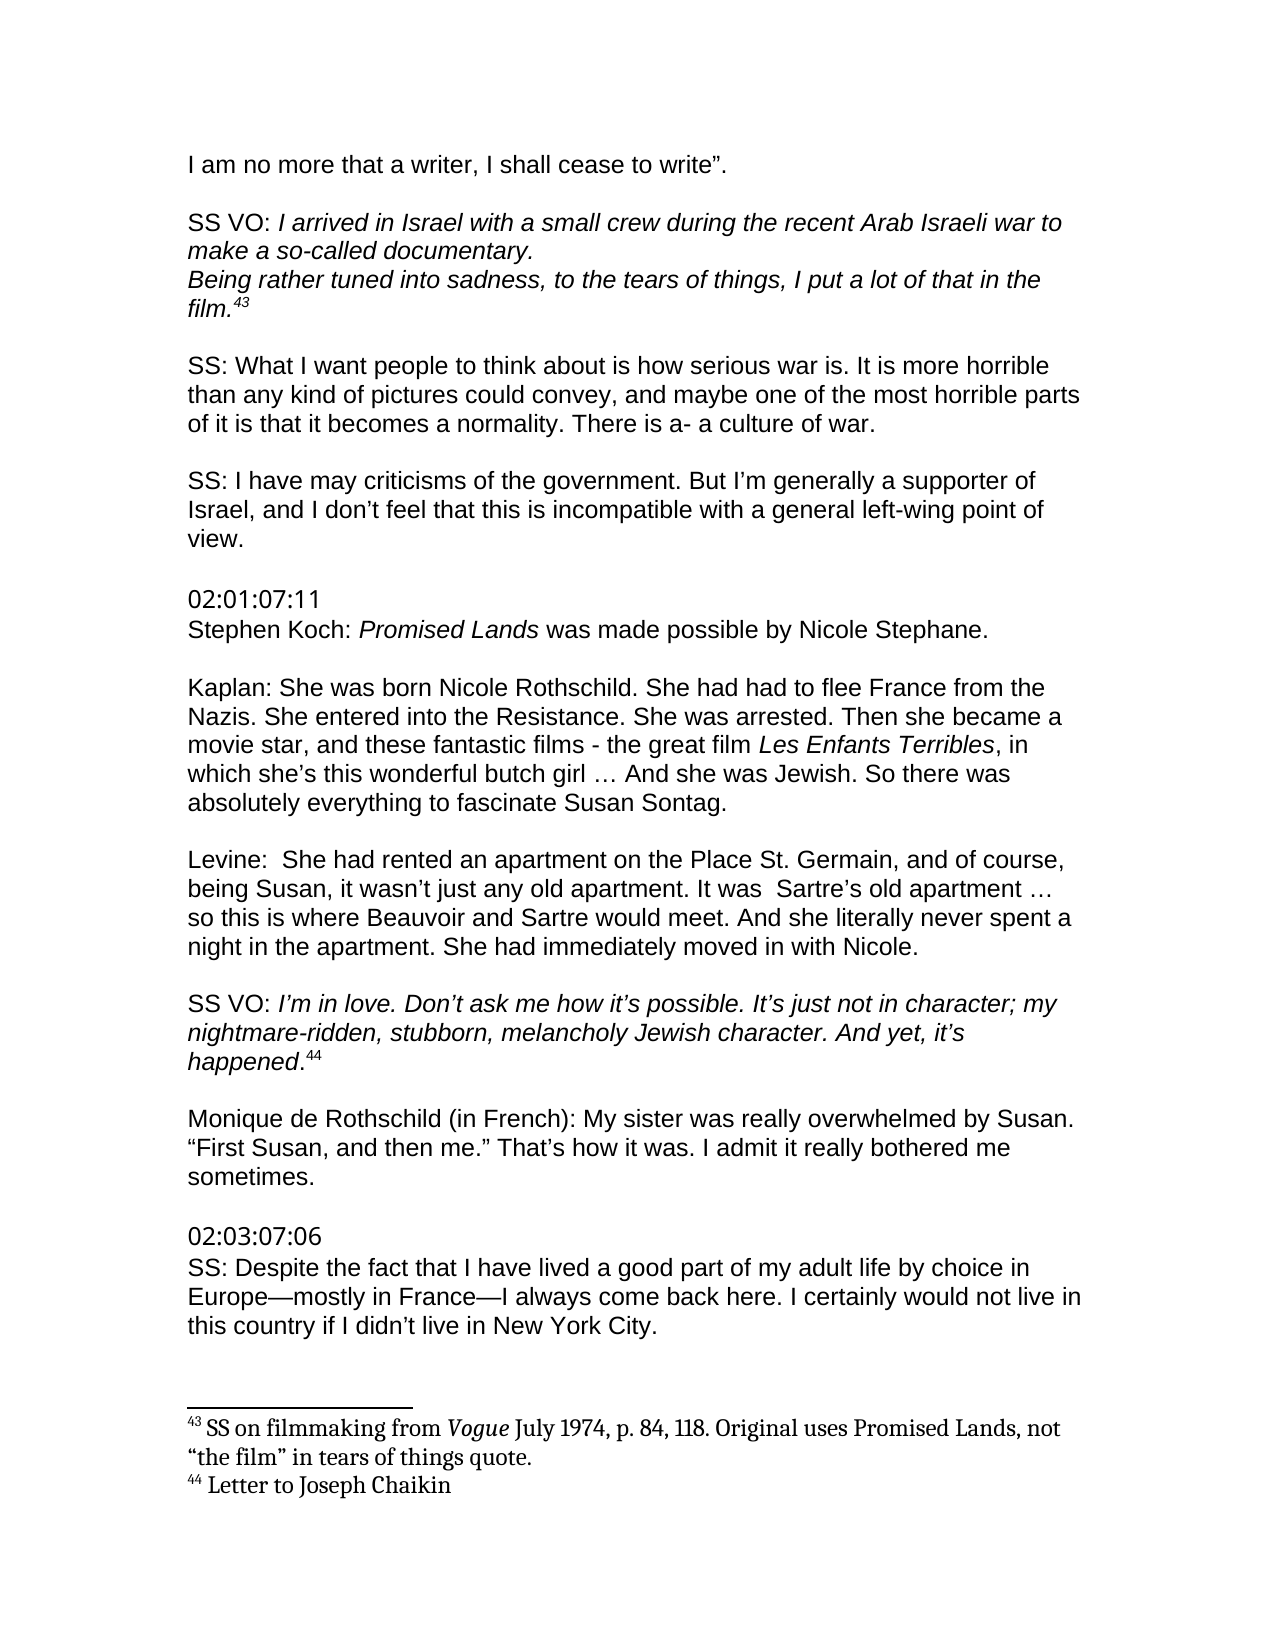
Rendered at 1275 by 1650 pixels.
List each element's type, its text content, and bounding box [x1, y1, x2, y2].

text Levine: She had rented an apartment on the Place St. Germain, and of course, being Susan, it wasn’t just any old apartment. It was Sartre’s old apartment … so this is where Beauvoir and Sartre would meet. And she literally never spent a night in the apartment. She had immediately moved in with Nicole. [187, 845, 1087, 960]
text Being rather tuned into sadness, to the tears of things, I put a lot of that in the film. [187, 265, 1087, 322]
text SS: Despite the fact that I have lived a good part of my adult life by choice in Europe—mostly in France—I always come back here. I certainly would not live in this country if I didn’t live in New York City. [187, 1253, 1087, 1339]
text SS VO: I arrived in Israel with a small crew during the recent Arab Israeli war to make a so-called documentary. [187, 207, 1087, 265]
text Stephen Koch: Promised Lands was made possible by Nicole Stephane. [187, 615, 1087, 644]
text SS VO: I’m in love. Don’t ask me how it’s possible. It’s just not in character; my nightmare-ridden, stubborn, melancholy Jewish character. And yet, it’s happened. [187, 989, 1087, 1075]
text 02:03:07:06 [187, 1219, 1087, 1253]
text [187, 150, 1087, 179]
text Kaplan: She was born Nicole Rothschild. She had had to flee France from the Nazis. She entered into the Resistance. She was arrested. Then she became a movie star, and these fantastic films - the great film Les Enfants Terribles, in which she’s this wonderful butch girl … And she was Jewish. So there was absolutely everything to fascinate Susan Sontag. [187, 673, 1087, 817]
text Monique de Rothschild (in French): My sister was really overwhelmed by Susan. “First Susan, and then me.” That’s how it was. I admit it really bothered me sometimes. [187, 1104, 1087, 1190]
text SS: What I want people to think about is how serious war is. It is more horrible than any kind of pictures could convey, and maybe one of the most horrible parts of it is that it becomes a normality. There is a- a culture of war. [187, 351, 1087, 437]
text SS: I have may criticisms of the government. But I’m generally a supporter of Israel, and I don’t feel that this is incompatible with a general left-wing point of view. [187, 466, 1087, 552]
text 02:01:07:11 [187, 581, 1087, 615]
